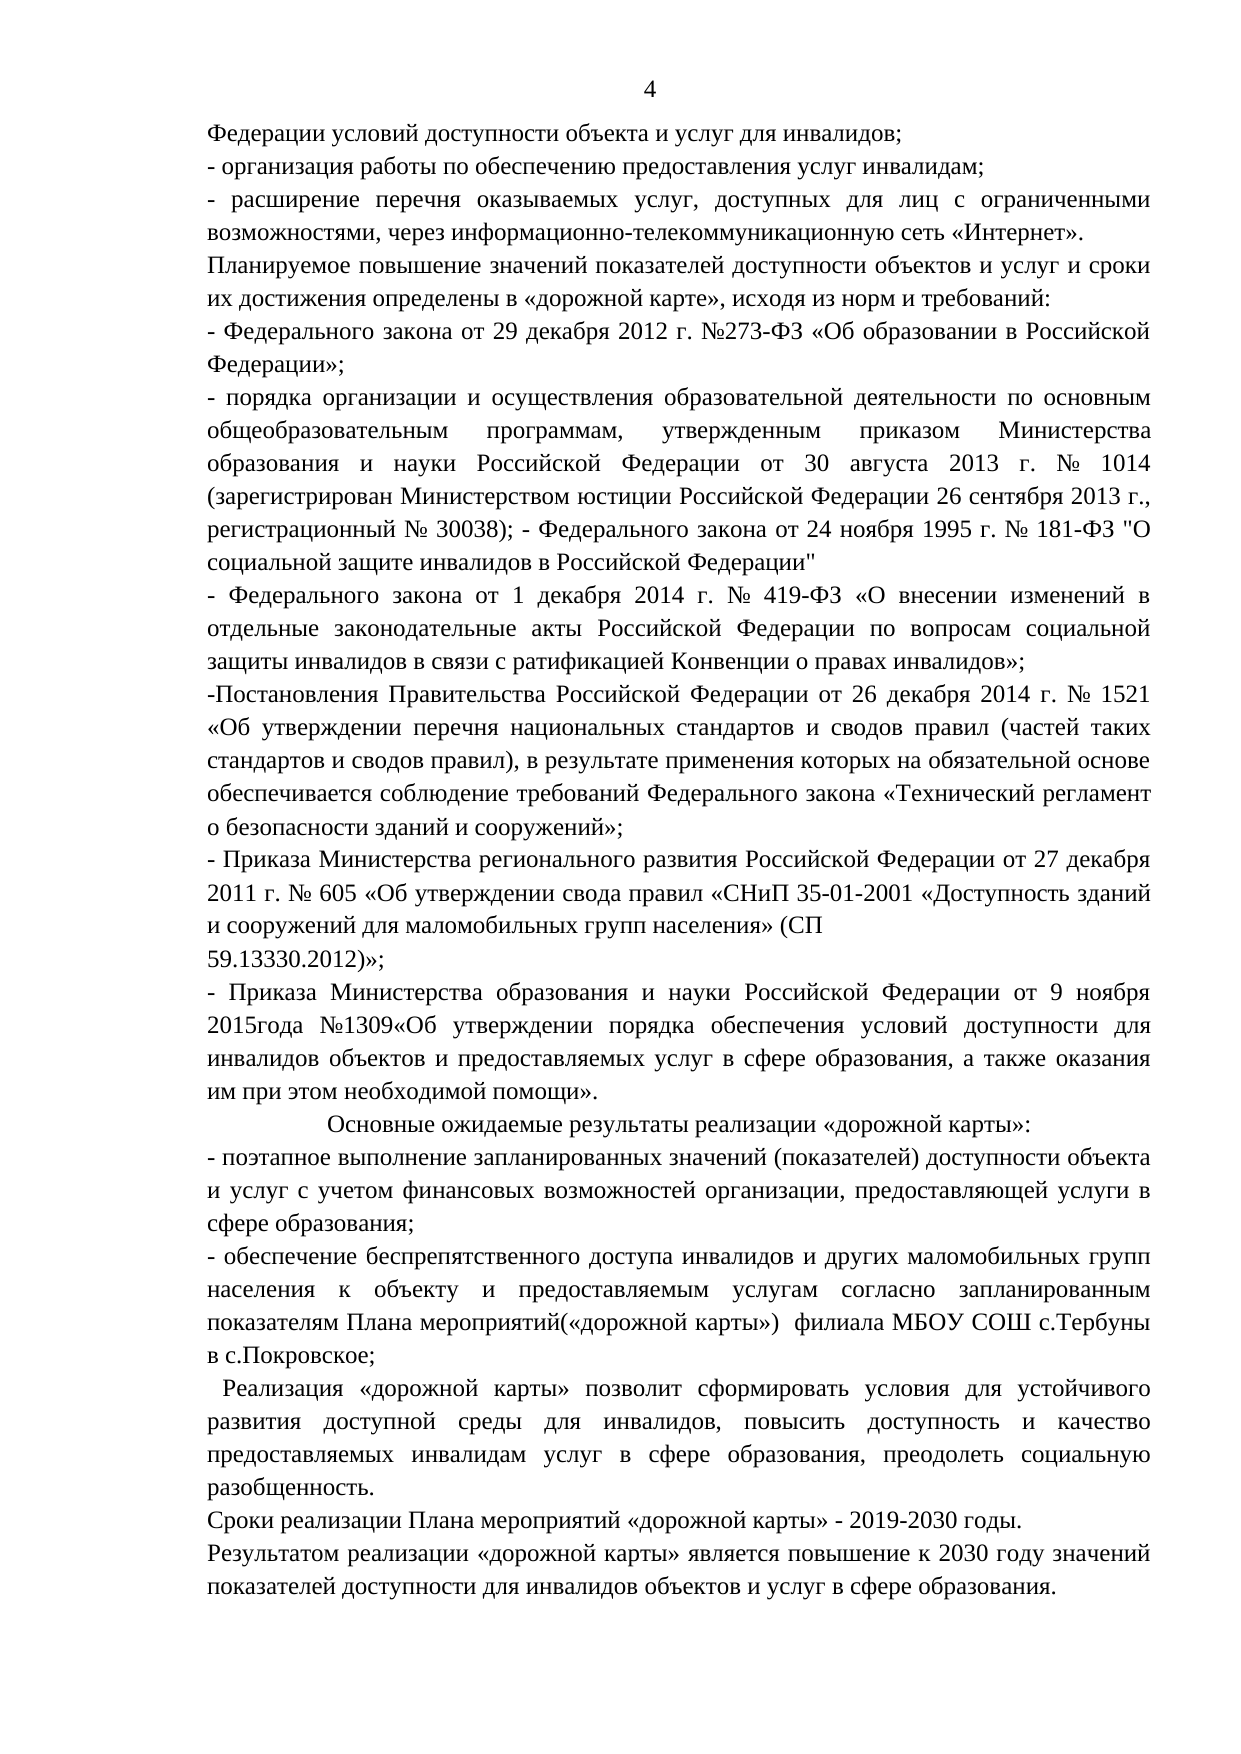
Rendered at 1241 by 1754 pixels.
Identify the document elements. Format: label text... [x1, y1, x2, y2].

text - Приказа Министерства образования и науки Российской Федерации от 9 ноября 2015года №1309«Об утверждении порядка обеспечения условий доступности для инвалидов объектов и предоставляемых услуг в сфере образования, а также оказания им при этом необходимой помощи». [207, 977, 1152, 1104]
text - Приказа Министерства регионального развития Российской Федерации от 27 декабря 2011 г. № 605 «Об утверждении свода правил «СНиП 35-01-2001 «Доступность зданий и сооружений для маломобильных групп населения» (СП [207, 844, 1152, 939]
text - порядка организации и осуществления образовательной деятельности по основным общеобразовательным программам, утвержденным приказом Министерства образования и науки Российской Федерации от 30 августа 2013 г. № 1014 (зарегистрирован Министерством юстиции Российской Федерации 26 сентября 2013 г., регистрационный № 30038); - Федерального закона от 24 ноября 1995 г. № 181-ФЗ "О социальной защите инвалидов в Российской Федерации" [207, 382, 1152, 576]
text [207, 118, 1152, 147]
text Основные ожидаемые результаты реализации «дорожной карты»: [207, 1109, 1152, 1137]
text - поэтапное выполнение запланированных значений (показателей) доступности объекта и услуг с учетом финансовых возможностей организации, предоставляющей услуги в сфере образования; [207, 1142, 1152, 1237]
text - организация работы по обеспечению предоставления услуг инвалидам; [207, 151, 1152, 180]
text - расширение перечня оказываемых услуг, доступных для лиц с ограниченными возможностями, через информационно-телекоммуникационную сеть «Интернет». [207, 184, 1152, 246]
text - Федерального закона от 1 декабря 2014 г. № 419-ФЗ «О внесении изменений в отдельные законодательные акты Российской Федерации по вопросам социальной защиты инвалидов в связи с ратификацией Конвенции о правах инвалидов»; [207, 580, 1152, 675]
text - Федерального закона от 29 декабря 2012 г. №273-ФЗ «Об образовании в Российской Федерации»; [207, 316, 1152, 378]
text Сроки реализации Плана мероприятий «дорожной карты» - 2019-2030 годы. [207, 1505, 1152, 1534]
text -Постановления Правительства Российской Федерации от 26 декабря 2014 г. № 1521 «Об утверждении перечня национальных стандартов и сводов правил (частей таких стандартов и сводов правил), в результате применения которых на обязательной основе обеспечивается соблюдение требований Федерального закона «Технический регламент о безопасности зданий и сооружений»; [207, 679, 1152, 840]
text Результатом реализации «дорожной карты» является повышение к 2030 году значений показателей доступности для инвалидов объектов и услуг в сфере образования. [207, 1538, 1152, 1600]
text Планируемое повышение значений показателей доступности объектов и услуг и сроки их достижения определены в «дорожной карте», исходя из норм и требований: [207, 250, 1152, 312]
text 59.13330.2012)»; [207, 944, 1152, 972]
text - обеспечение беспрепятственного доступа инвалидов и других маломобильных групп населения к объекту и предоставляемым услугам согласно запланированным показателям Плана мероприятий(«дорожной карты») филиала МБОУ СОШ с.Тербуны в с.Покровское; [207, 1241, 1152, 1369]
text Реализация «дорожной карты» позволит сформировать условия для устойчивого развития доступной среды для инвалидов, повысить доступность и качество предоставляемых инвалидам услуг в сфере образования, преодолеть социальную разобщенность. [207, 1373, 1152, 1501]
